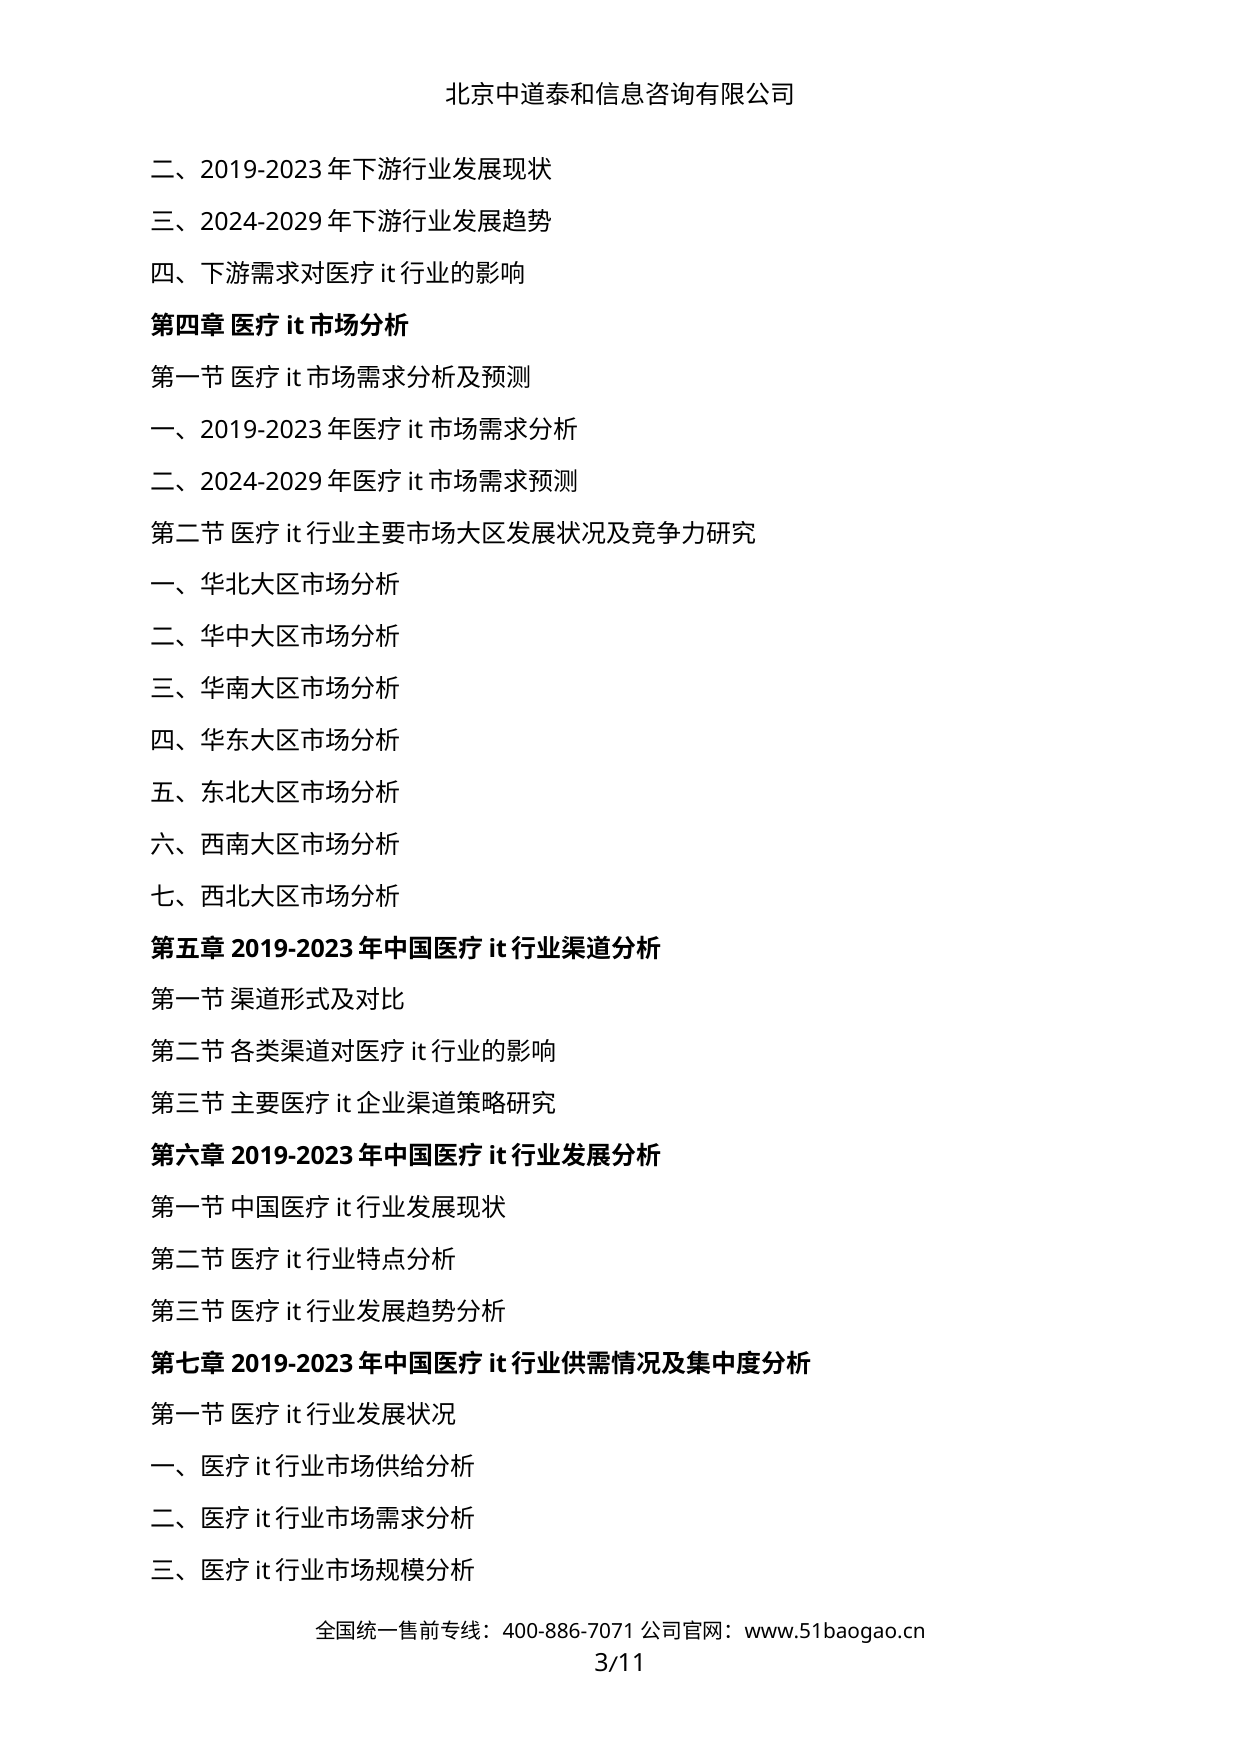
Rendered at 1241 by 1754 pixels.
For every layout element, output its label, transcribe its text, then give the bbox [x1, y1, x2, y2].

text 六、西南大区市场分析 [150, 824, 1090, 861]
text 一、2019-2023年医疗it市场需求分析 [150, 409, 1090, 446]
text 第五章 2019-2023年中国医疗it行业渠道分析 [150, 928, 1090, 964]
text 第一节 渠道形式及对比 [150, 980, 1090, 1016]
text 三、医疗it行业市场规模分析 [150, 1551, 1090, 1587]
text 第一节 医疗it市场需求分析及预测 [150, 357, 1090, 394]
text 二、华中大区市场分析 [150, 617, 1090, 653]
text 四、下游需求对医疗it行业的影响 [150, 254, 1090, 290]
text 第四章 医疗it市场分析 [150, 306, 1090, 342]
text 四、华东大区市场分析 [150, 721, 1090, 757]
text 第一节 医疗it行业发展状况 [150, 1395, 1090, 1431]
text 三、2024-2029年下游行业发展趋势 [150, 202, 1090, 238]
text 五、东北大区市场分析 [150, 772, 1090, 809]
text 第二节 各类渠道对医疗it行业的影响 [150, 1032, 1090, 1068]
text 第二节 医疗it行业特点分析 [150, 1239, 1090, 1276]
text 第六章 2019-2023年中国医疗it行业发展分析 [150, 1136, 1090, 1172]
text 七、西北大区市场分析 [150, 876, 1090, 912]
text 第二节 医疗it行业主要市场大区发展状况及竞争力研究 [150, 513, 1090, 549]
text 第三节 主要医疗it企业渠道策略研究 [150, 1084, 1090, 1120]
text 二、2019-2023年下游行业发展现状 [150, 150, 1090, 186]
text 三、华南大区市场分析 [150, 669, 1090, 705]
text 第三节 医疗it行业发展趋势分析 [150, 1291, 1090, 1327]
text 二、医疗it行业市场需求分析 [150, 1499, 1090, 1535]
text 第一节 中国医疗it行业发展现状 [150, 1187, 1090, 1224]
text 二、2024-2029年医疗it市场需求预测 [150, 461, 1090, 497]
text 第七章 2019-2023年中国医疗it行业供需情况及集中度分析 [150, 1343, 1090, 1379]
text 一、华北大区市场分析 [150, 565, 1090, 601]
text 一、医疗it行业市场供给分析 [150, 1447, 1090, 1483]
